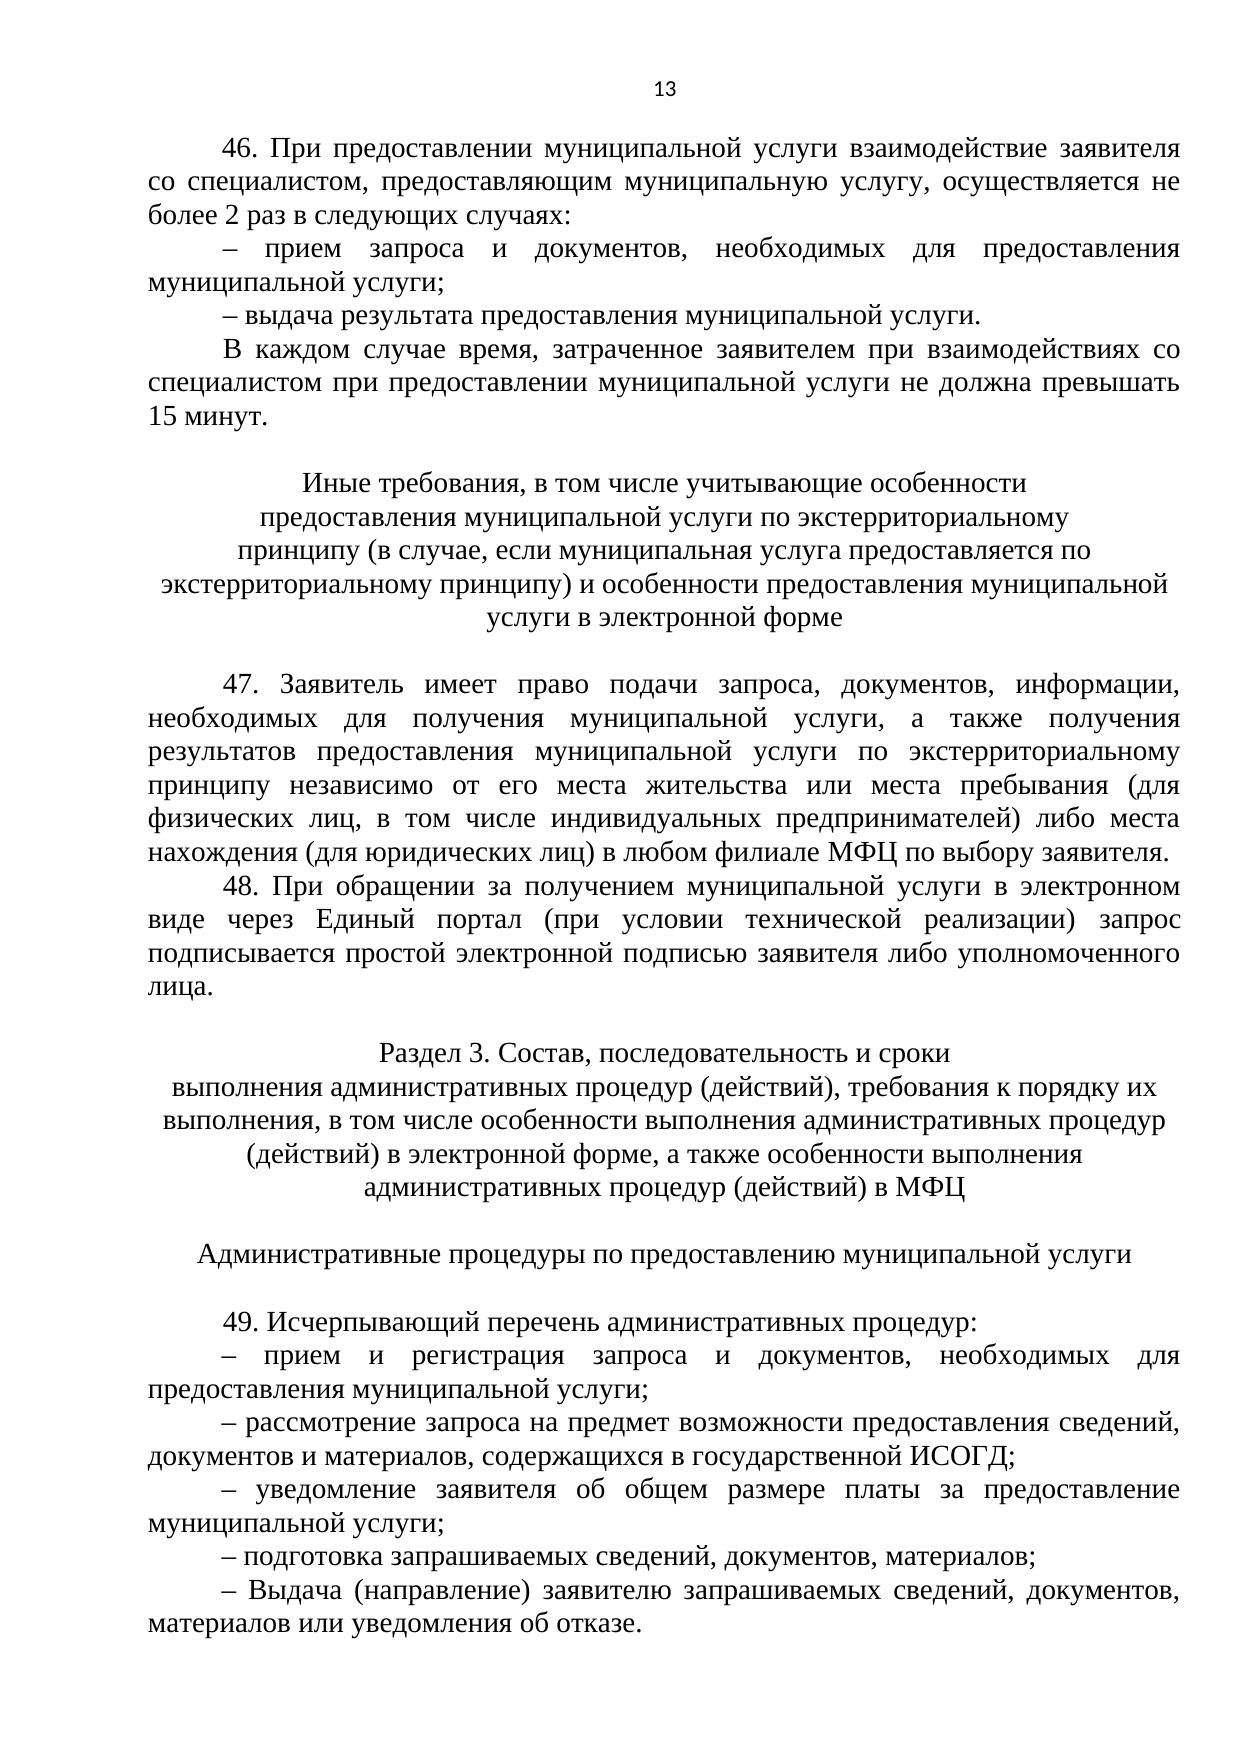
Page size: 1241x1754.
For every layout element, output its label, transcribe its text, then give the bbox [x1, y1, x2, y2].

text 46. При предоставлении муниципальной услуги взаимодействие заявителя со специалистом, предоставляющим муниципальную услугу, осуществляется не более 2 раз в следующих случаях: [148, 130, 1181, 230]
text выполнения административных процедур (действий), требования к порядку их выполнения, в том числе особенности выполнения административных процедур (действий) в электронной форме, а также особенности выполнения административных процедур (действий) в МФЦ [148, 1069, 1181, 1203]
text – прием и регистрация запроса и документов, необходимых для предоставления муниципальной услуги; [148, 1337, 1181, 1404]
title принципу (в случае, если муниципальная услуга предоставляется по экстерриториальному принципу) и особенности предоставления муниципальной услуги в электронной форме [148, 532, 1181, 633]
text – прием запроса и документов, необходимых для предоставления муниципальной услуги; [148, 230, 1181, 297]
title предоставления муниципальной услуги по экстерриториальному [148, 499, 1181, 532]
text Раздел 3. Состав, последовательность и сроки [148, 1035, 1181, 1069]
text 47. Заявитель имеет право подачи запроса, документов, информации, необходимых для получения муниципальной услуги, а также получения результатов предоставления муниципальной услуги по экстерриториальному принципу независимо от его места жительства или места пребывания (для физических лиц, в том числе индивидуальных предпринимателей) либо места нахождения (для юридических лиц) в любом филиале МФЦ по выбору заявителя. [148, 666, 1181, 868]
text – уведомление заявителя об общем размере платы за предоставление муниципальной услуги; [148, 1471, 1181, 1538]
text – рассмотрение запроса на предмет возможности предоставления сведений, документов и материалов, содержащихся в государственной ИСОГД; [148, 1404, 1181, 1471]
text – Выдача (направление) заявителю запрашиваемых сведений, документов, материалов или уведомления об отказе. [148, 1572, 1181, 1639]
text – выдача результата предоставления муниципальной услуги. [148, 297, 1181, 331]
text – подготовка запрашиваемых сведений, документов, материалов; [148, 1538, 1181, 1572]
text Административные процедуры по предоставлению муниципальной услуги [148, 1237, 1181, 1270]
title Иные требования, в том числе учитывающие особенности [148, 465, 1181, 499]
text В каждом случае время, затраченное заявителем при взаимодействиях со специалистом при предоставлении муниципальной услуги не должна превышать 15 минут. [148, 331, 1181, 432]
text 48. При обращении за получением муниципальной услуги в электронном виде через Единый портал (при условии технической реализации) запрос подписывается простой электронной подписью заявителя либо уполномоченного лица. [148, 868, 1181, 1002]
text 49. Исчерпывающий перечень административных процедур: [223, 1304, 1181, 1337]
